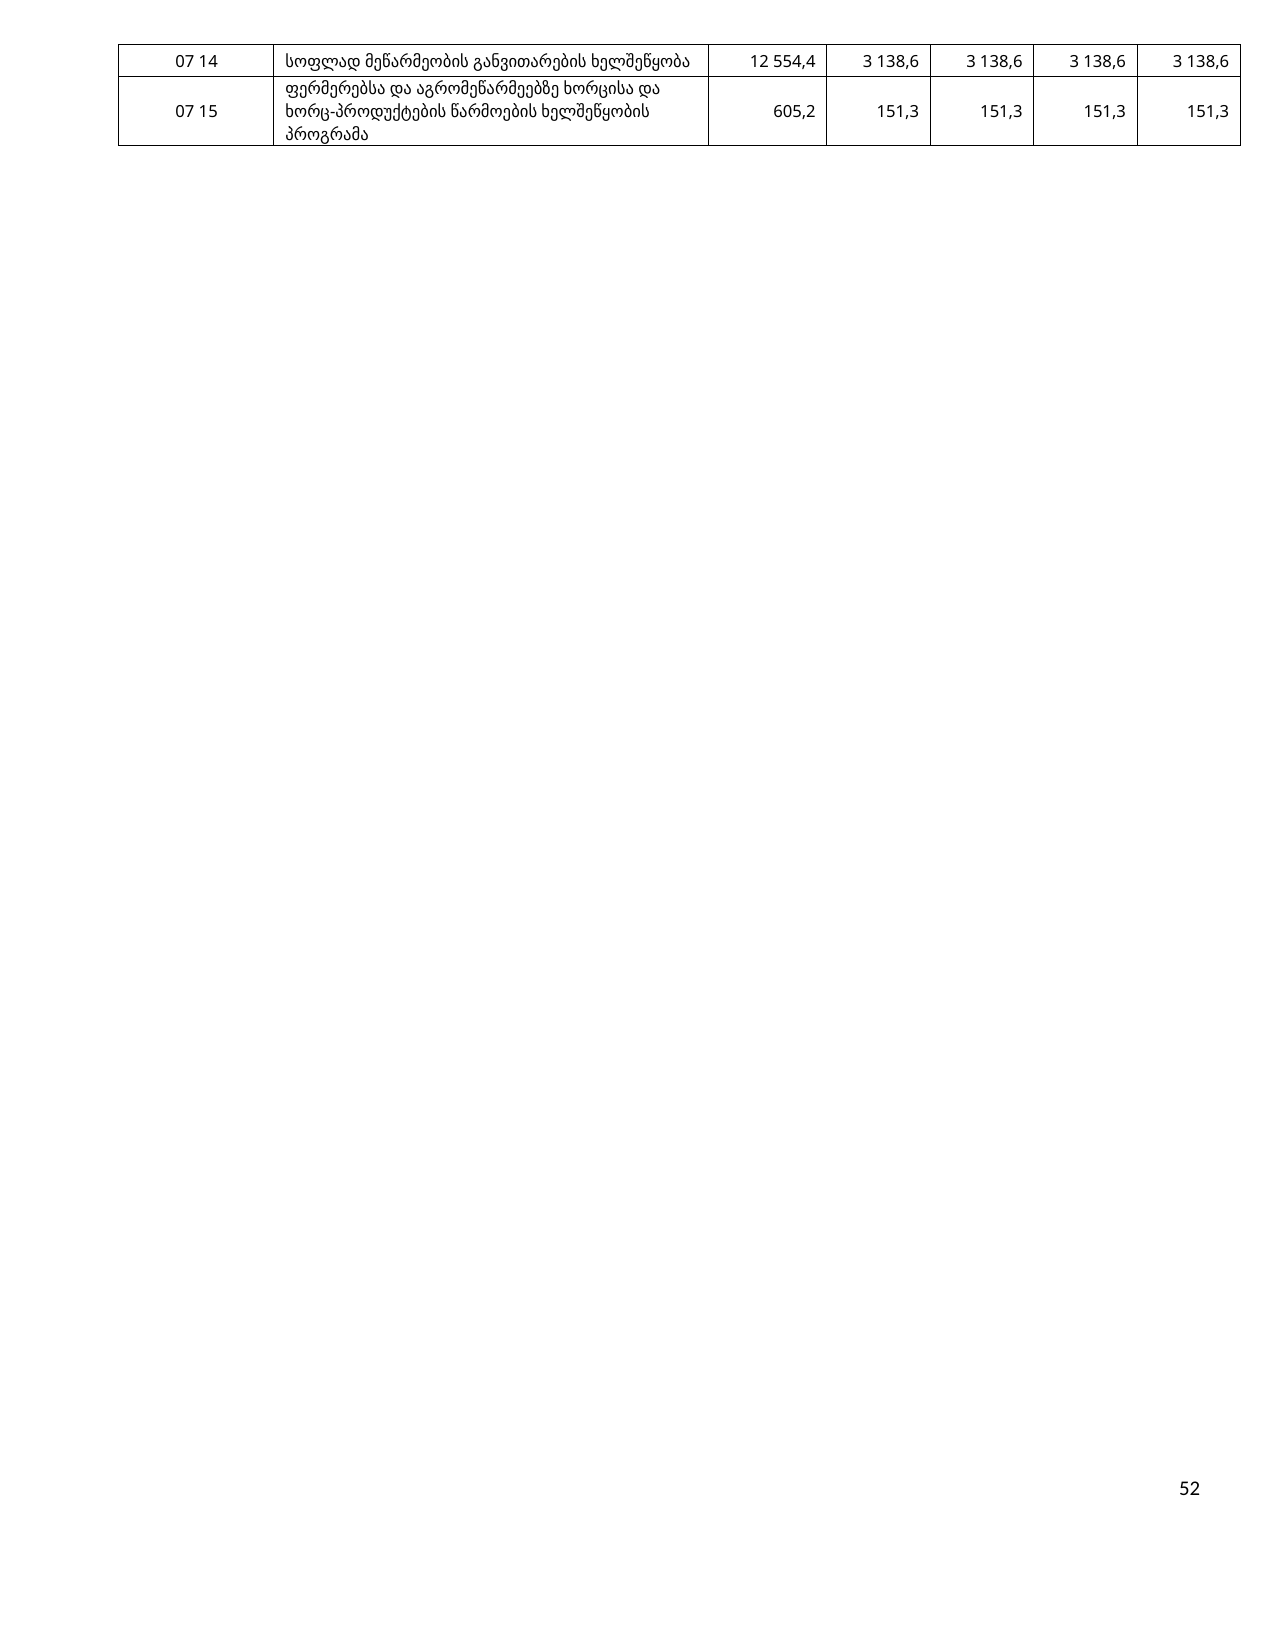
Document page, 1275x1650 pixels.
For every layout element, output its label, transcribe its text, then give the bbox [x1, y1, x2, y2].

table_cell 151,3 [827, 77, 930, 145]
table_cell სოფლად მეწარმეობის განვითარების ხელშეწყობა [274, 45, 708, 76]
table_cell 151,3 [1034, 77, 1137, 145]
table_cell 3 138,6 [931, 45, 1033, 76]
table_cell 605,2 [709, 77, 826, 145]
table_cell 3 138,6 [1138, 45, 1240, 76]
table_cell ფერმერებსა და აგრომეწარმეებზე ხორცისა და ხორც-პროდუქტების წარმოების ხელშეწყობის პროგრამა [274, 77, 708, 145]
table_cell 3 138,6 [827, 45, 930, 76]
table_cell 3 138,6 [1034, 45, 1137, 76]
table_cell 151,3 [1138, 77, 1240, 145]
table_cell 151,3 [931, 77, 1033, 145]
table_cell 12 554,4 [709, 45, 826, 76]
table_cell 07 14 [119, 45, 273, 76]
table_cell 07 15 [119, 77, 273, 145]
